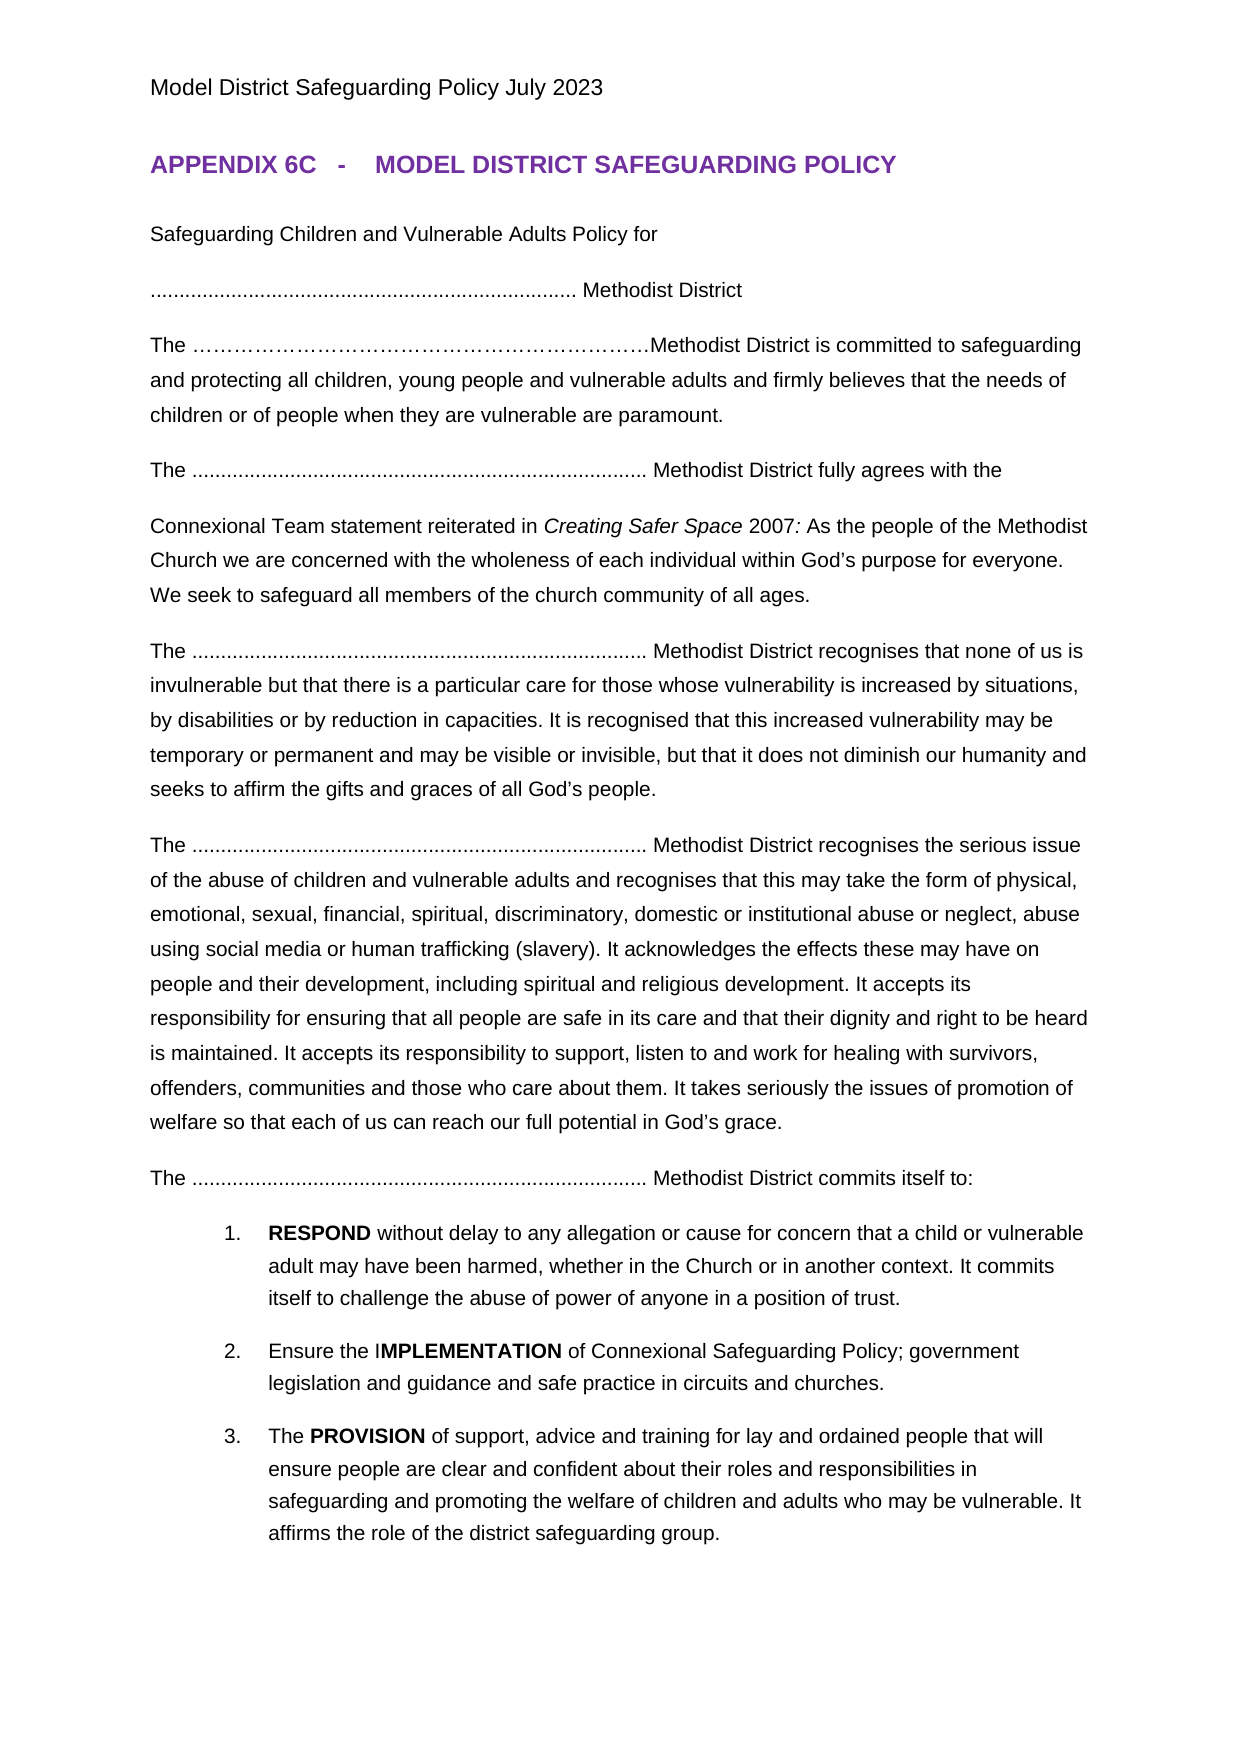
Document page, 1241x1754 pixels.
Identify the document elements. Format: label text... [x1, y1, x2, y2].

text The ............................................................................... Methodist District recognises that none of us is invulnerable but that there is a particular care for those whose vulnerability is increased by situations, by disabilities or by reduction in capacities. It is recognised that this increased vulnerability may be temporary or permanent and may be visible or invisible, but that it does not diminish our humanity and seeks to affirm the gifts and graces of all God’s people. [150, 638, 1090, 801]
list Ensure the IMPLEMENTATION of Connexional Safeguarding Policy; government legislation and guidance and safe practice in circuits and churches. [224, 1339, 1090, 1395]
text The …………………………………………………………Methodist District is committed to safeguarding and protecting all children, young people and vulnerable adults and firmly believes that the needs of children or of people when they are vulnerable are paramount. [150, 333, 1090, 426]
text The ............................................................................... Methodist District fully agrees with the [150, 458, 1090, 482]
text Connexional Team statement reiterated in Creating Safer Space 2007: As the people of the Methodist Church we are concerned with the wholeness of each individual within God’s purpose for everyone. We seek to safeguard all members of the church community of all ages. [150, 513, 1090, 607]
text APPENDIX 6C - MODEL DISTRICT SAFEGUARDING POLICY [150, 150, 1090, 179]
text The ............................................................................... Methodist District commits itself to: [150, 1166, 1090, 1190]
text The ............................................................................... Methodist District recognises the serious issue of the abuse of children and vulnerable adults and recognises that this may take the form of physical, emotional, sexual, financial, spiritual, discriminatory, domestic or institutional abuse or neglect, abuse using social media or human trafficking (slavery). It acknowledges the effects these may have on people and their development, including spiritual and religious development. It accepts its responsibility for ensuring that all people are safe in its care and that their dignity and right to be heard is maintained. It accepts its responsibility to support, listen to and work for healing with survivors, offenders, communities and those who care about them. It takes seriously the issues of promotion of welfare so that each of us can reach our full potential in God’s grace. [150, 833, 1090, 1134]
list RESPOND without delay to any allegation or cause for concern that a child or vulnerable adult may have been harmed, whether in the Church or in another context. It commits itself to challenge the abuse of power of anyone in a position of trust. [224, 1221, 1090, 1310]
text Safeguarding Children and Vulnerable Adults Policy for [150, 222, 1090, 246]
list The PROVISION of support, advice and training for lay and ordained people that will ensure people are clear and confident about their roles and responsibilities in safeguarding and promoting the welfare of children and adults who may be vulnerable. It affirms the role of the district safeguarding group. [224, 1424, 1090, 1545]
text .......................................................................... Methodist District [150, 278, 1090, 302]
